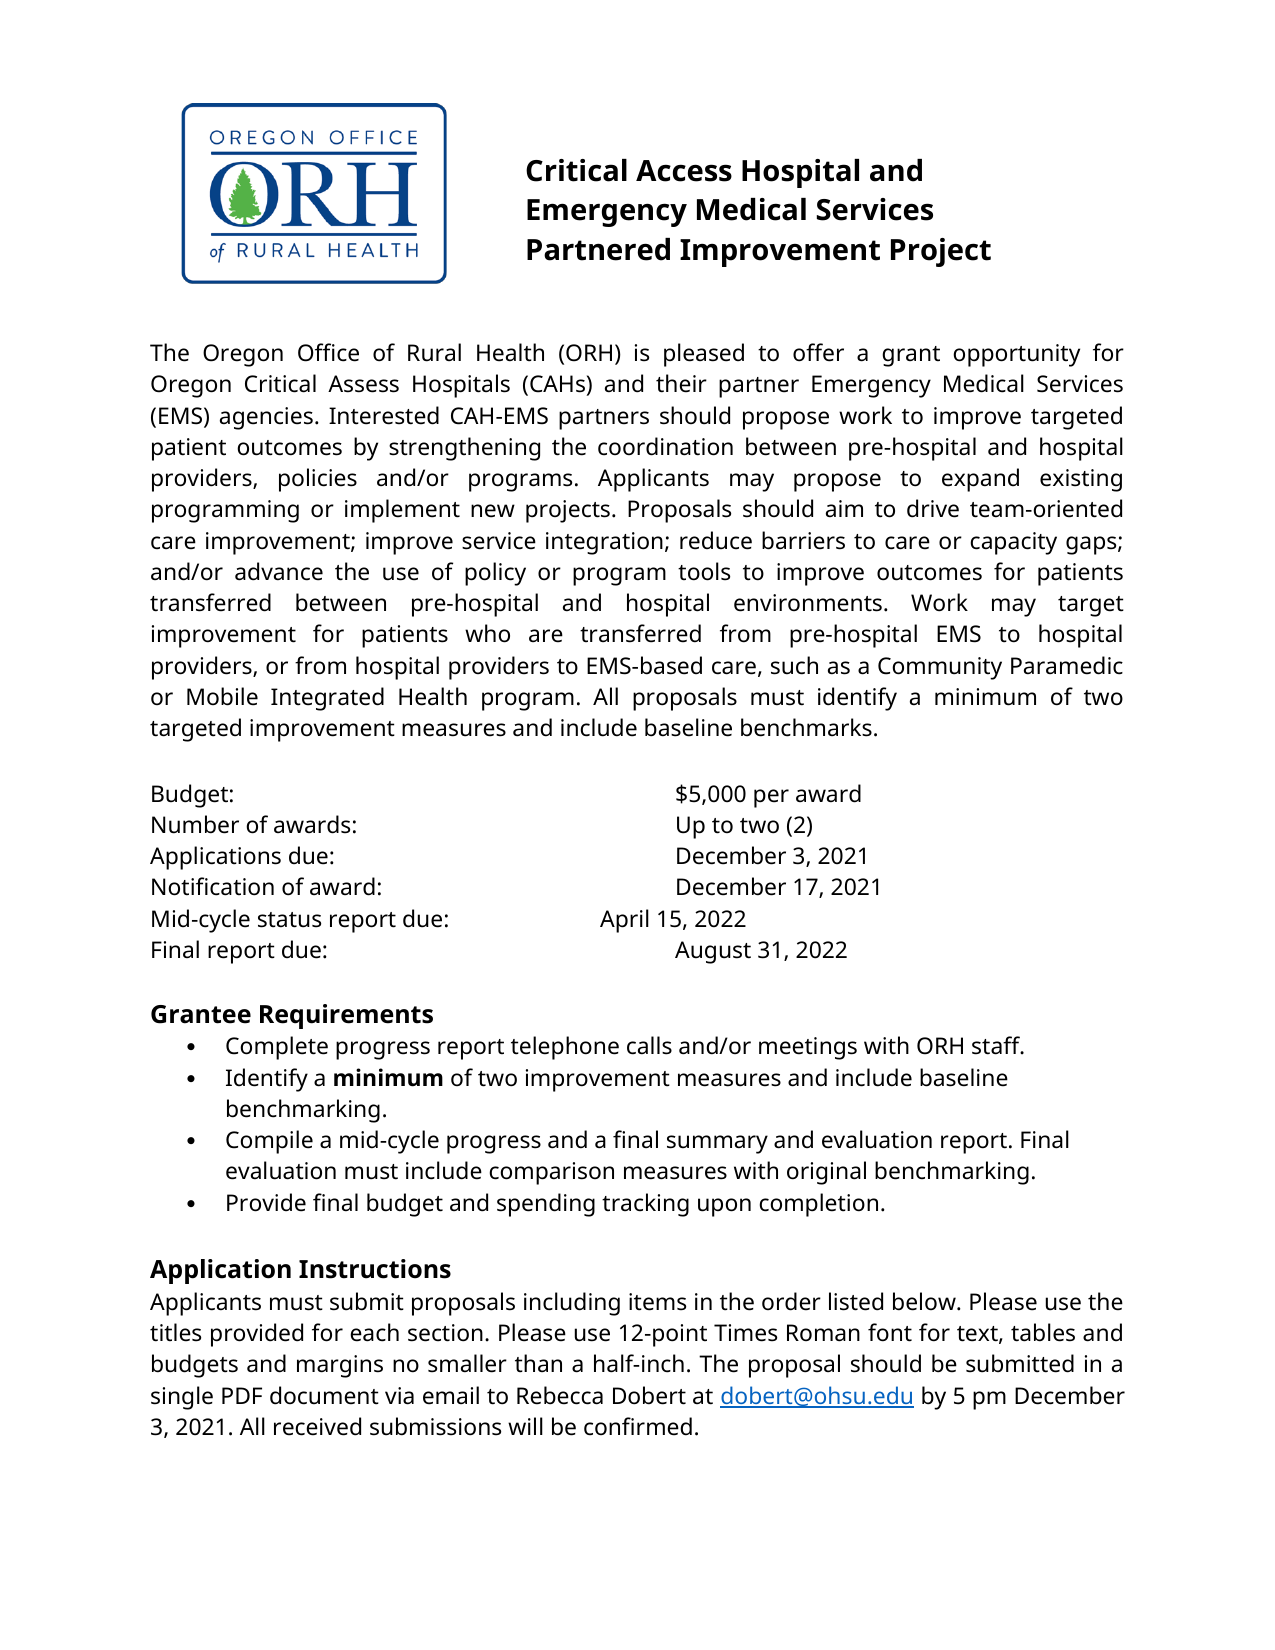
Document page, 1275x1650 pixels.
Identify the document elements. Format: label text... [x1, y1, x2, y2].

list Identify a minimum of two improvement measures and include baseline benchmarking. [187, 1062, 1125, 1124]
list Complete progress report telephone calls and/or meetings with ORH staff. [187, 1030, 1125, 1062]
text Notification of award: December 17, 2021 [150, 871, 1125, 902]
text Grantee Requirements [150, 996, 1125, 1030]
text Number of awards: Up to two (2) [150, 809, 1125, 840]
list Provide final budget and spending tracking upon completion. [187, 1187, 1125, 1218]
text Final report due: August 31, 2022 [150, 934, 1125, 965]
text Applicants must submit proposals including items in the order listed below. Please use the titles provided for each section. Please use 12-point Times Roman font for text, tables and budgets and margins no smaller than a half-inch. The proposal should be submitted in a single PDF document via email to Rebecca Dobert at dobert@ohsu.edu by 5 pm December 3, 2021. All received submissions will be confirmed. [150, 1286, 1125, 1442]
list Compile a mid-cycle progress and a final summary and evaluation report. Final evaluation must include comparison measures with original benchmarking. [187, 1124, 1125, 1187]
text Partnered Improvement Project [525, 229, 1125, 269]
text The Oregon Office of Rural Health (ORH) is pleased to offer a grant opportunity for Oregon Critical Assess Hospitals (CAHs) and their partner Emergency Medical Services (EMS) agencies. Interested CAH-EMS partners should propose work to improve targeted patient outcomes by strengthening the coordination between pre-hospital and hospital providers, policies and/or programs. Applicants may propose to expand existing programming or implement new projects. Proposals should aim to drive team-oriented care improvement; improve service integration; reduce barriers to care or capacity gaps; and/or advance the use of policy or program tools to improve outcomes for patients transferred between pre-hospital and hospital environments. Work may target improvement for patients who are transferred from pre-hospital EMS to hospital providers, or from hospital providers to EMS-based care, such as a Community Paramedic or Mobile Integrated Health program. All proposals must identify a minimum of two targeted improvement measures and include baseline benchmarks. [150, 337, 1125, 743]
text Emergency Medical Services [525, 190, 1125, 229]
text Critical Access Hospital and [447, 150, 1125, 190]
text Budget: $5,000 per award [150, 777, 1125, 809]
text Application Instructions [150, 1252, 1125, 1286]
text Mid-cycle status report due: April 15, 2022 [150, 902, 1125, 934]
text Applications due: December 3, 2021 [150, 840, 1125, 871]
picture [181, 103, 447, 284]
